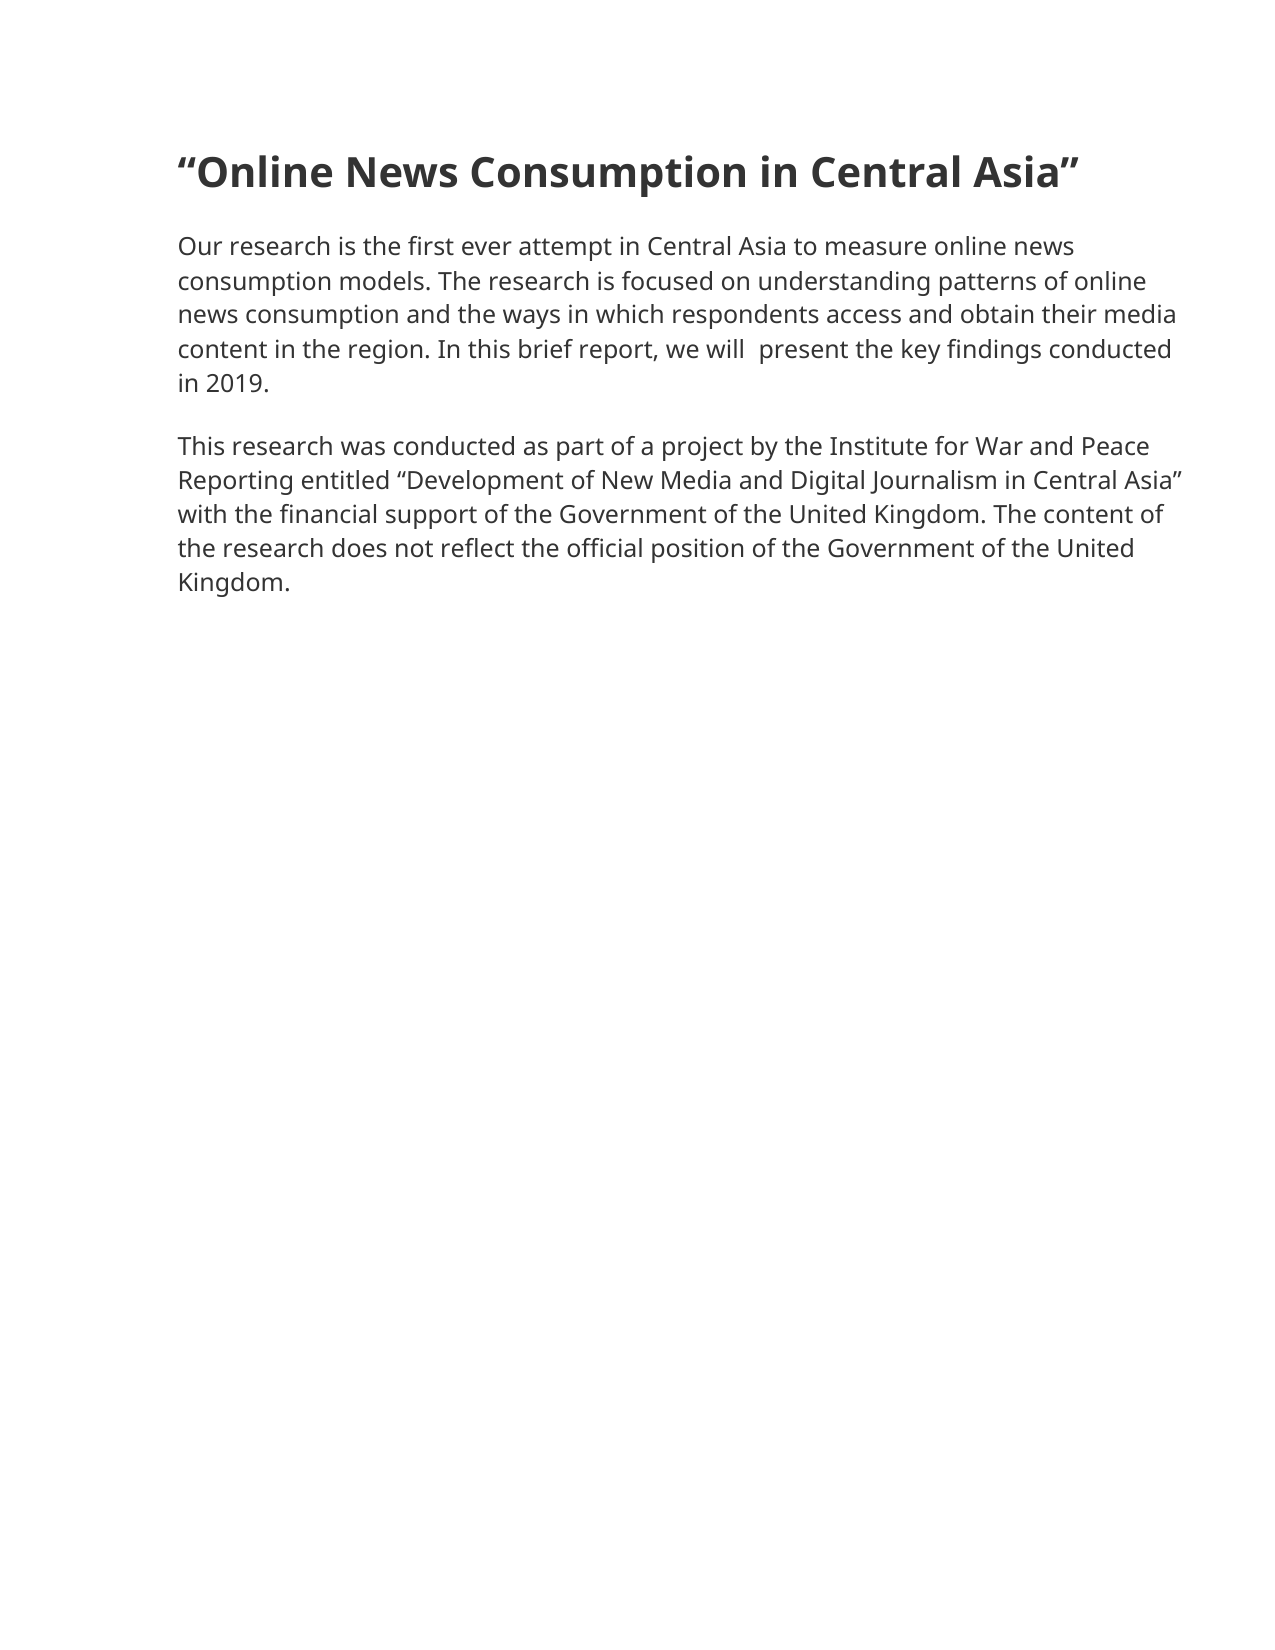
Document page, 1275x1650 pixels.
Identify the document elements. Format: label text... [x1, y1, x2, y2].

text This research was conducted as part of a project by the Institute for War and Peace Reporting entitled “Development of New Media and Digital Journalism in Central Asia” with the financial support of the Government of the United Kingdom. The content of the research does not reflect the official position of the Government of the United Kingdom. [177, 428, 1186, 599]
text “Online News Consumption in Central Asia” [177, 143, 1186, 200]
text Our research is the first ever attempt in Central Asia to measure online news consumption models. The research is focused on understanding patterns of online news consumption and the ways in which respondents access and obtain their media content in the region. In this brief report, we will present the key findings conducted in 2019. [177, 229, 1186, 399]
